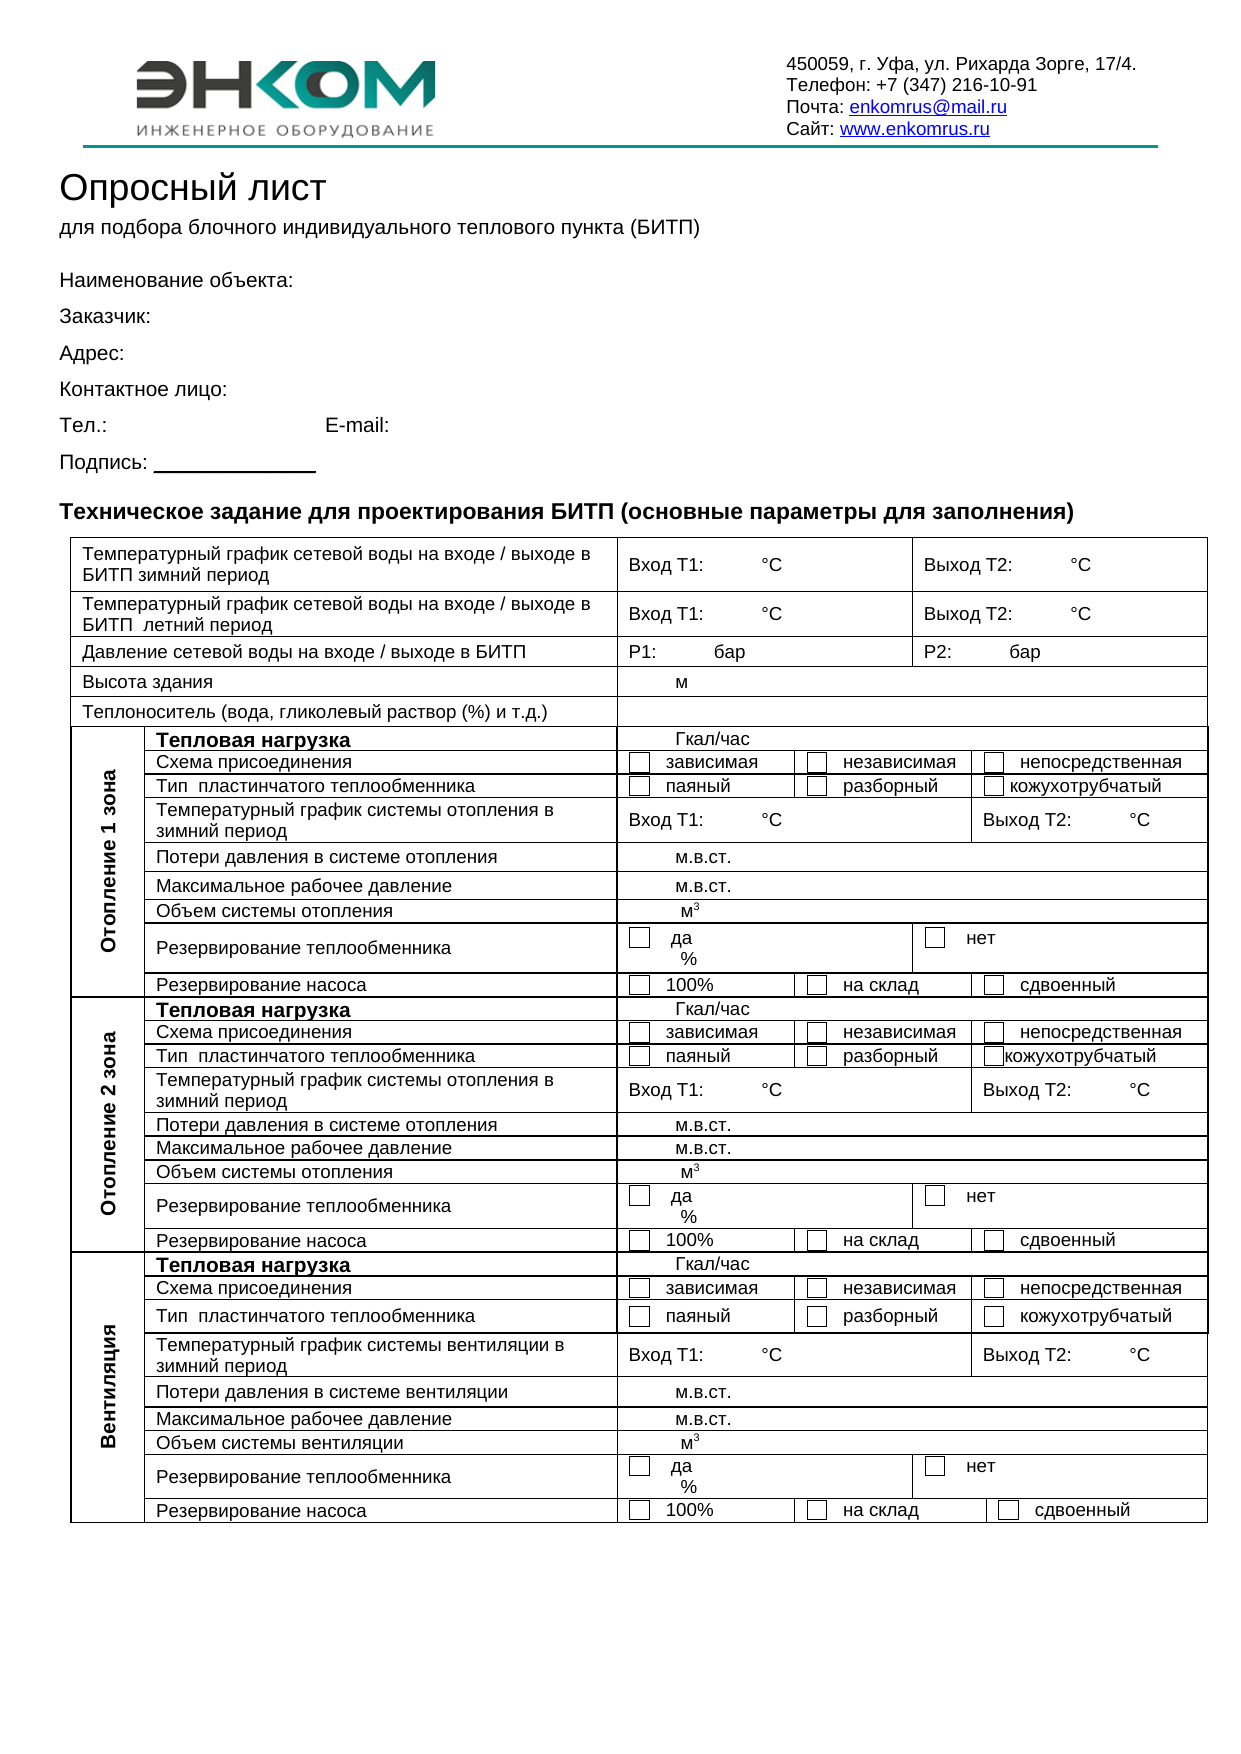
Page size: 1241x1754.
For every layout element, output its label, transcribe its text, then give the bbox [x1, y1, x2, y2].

table_cell разборный [795, 1045, 971, 1067]
text Заказчик: [59, 304, 1152, 328]
table_cell Резервирование теплообменника [145, 1184, 616, 1228]
table_cell Температурный график системы отопления в зимний период [145, 798, 616, 841]
table_cell Вход Т1: °С [618, 798, 971, 841]
table_cell зависимая [618, 1277, 794, 1298]
table_cell нет [913, 1455, 1207, 1498]
table_cell Температурный график системы вентиляции в зимний период [145, 1334, 617, 1376]
table_cell Схема присоединения [145, 1277, 616, 1298]
table_cell Температурный график системы отопления в зимний период [145, 1068, 616, 1112]
table_cell кожухотрубчатый [972, 775, 1207, 797]
table_cell на склад [795, 1499, 986, 1521]
table_cell Тип пластинчатого теплообменника [145, 1045, 616, 1067]
text Опросный лист [59, 165, 1152, 208]
table_cell м.в.ст. [618, 872, 1207, 898]
table_cell Выход Т2: °С [913, 592, 1207, 636]
table_cell м3 [618, 900, 1207, 922]
table_cell Потери давления в системе отопления [145, 1113, 616, 1135]
table_cell м.в.ст. [618, 843, 1207, 871]
table_cell кожухотрубчатый [972, 1045, 1207, 1067]
table_cell Тепловая нагрузка [145, 727, 616, 749]
table_cell независимая [795, 1277, 971, 1298]
text Техническое задание для проектирования БИТП (основные параметры для заполнения) [59, 498, 1152, 524]
table_cell сдвоенный [987, 1499, 1207, 1521]
table_cell паяный [618, 1300, 794, 1332]
table_cell да % [618, 1455, 912, 1498]
table_cell Потери давления в системе отопления [145, 843, 616, 871]
table_cell Объем системы отопления [145, 900, 616, 922]
table_cell зависимая [618, 1021, 794, 1043]
table_cell непосредственная [972, 751, 1207, 773]
table_cell нет [913, 924, 1207, 972]
table_cell 100% [618, 974, 794, 996]
table_cell м.в.ст. [618, 1408, 1207, 1430]
table_cell разборный [795, 775, 971, 797]
table_cell непосредственная [972, 1021, 1207, 1043]
table_cell кожухотрубчатый [972, 1300, 1207, 1332]
table_cell на склад [795, 974, 971, 996]
table_cell Р1: бар [618, 637, 912, 666]
table_cell Схема присоединения [145, 1021, 616, 1043]
table_cell паяный [618, 1045, 794, 1067]
table_cell Объем системы вентиляции [145, 1431, 617, 1454]
text для подбора блочного индивидуального теплового пункта (БИТП) [59, 215, 1152, 239]
table_cell Резервирование теплообменника [145, 1455, 617, 1498]
table_cell непосредственная [972, 1277, 1207, 1298]
table_cell Выход Т2: °С [972, 798, 1207, 841]
table_cell Вход Т1: °С [618, 1068, 971, 1112]
table_header Вход Т1: °С [618, 538, 912, 591]
table_cell нет [913, 1184, 1207, 1228]
table_cell Резервирование насоса [145, 974, 616, 996]
table_cell зависимая [618, 751, 794, 773]
table_cell м.в.ст. [618, 1137, 1207, 1159]
table_cell Резервирование теплообменника [145, 924, 616, 972]
table_cell Максимальное рабочее давление [145, 1408, 617, 1430]
table_cell Тепловая нагрузка [145, 998, 616, 1019]
table_cell Давление сетевой воды на входе / выходе в БИТП [71, 637, 617, 666]
table_cell м3 [618, 1431, 1207, 1454]
table_cell Высота здания [71, 667, 617, 696]
table_cell сдвоенный [972, 974, 1207, 996]
table_cell м3 [618, 1161, 1207, 1183]
table_cell Тепловая нагрузка [145, 1253, 616, 1275]
table_cell да % [618, 924, 912, 972]
table_cell м.в.ст. [618, 1377, 1207, 1406]
table_cell Максимальное рабочее давление [145, 872, 616, 898]
table_cell Тип пластинчатого теплообменника [145, 1300, 616, 1332]
table_cell Отопление 2 зона [72, 998, 144, 1251]
table_header Выход Т2: °С [913, 538, 1207, 591]
text Подпись: ______________ [59, 450, 1152, 474]
table_cell Выход Т2: °С [972, 1068, 1207, 1112]
table_cell паяный [618, 775, 794, 797]
table_cell Температурный график сетевой воды на входе / выходе в БИТП летний период [71, 592, 617, 636]
table_cell Вход Т1: °С [618, 1334, 971, 1376]
text Наименование объекта: [59, 267, 1152, 291]
table_cell [618, 697, 1207, 726]
table_cell Гкал/час [618, 998, 1207, 1019]
table_cell Резервирование насоса [145, 1229, 616, 1251]
table_cell Тип пластинчатого теплообменника [145, 775, 616, 797]
table_cell Вентиляция [72, 1253, 144, 1521]
table_cell Потери давления в системе вентиляции [145, 1377, 617, 1406]
table_cell 100% [618, 1499, 794, 1521]
table_cell Объем системы отопления [145, 1161, 616, 1183]
table_cell м.в.ст. [618, 1113, 1207, 1135]
text Тел.: E-mail: [59, 413, 1152, 437]
table_cell Выход Т2: °С [972, 1334, 1207, 1376]
table_cell независимая [795, 1021, 971, 1043]
table_cell 100% [618, 1229, 794, 1251]
table_cell Максимальное рабочее давление [145, 1137, 616, 1159]
table_cell Теплоноситель (вода, гликолевый раствор (%) и т.д.) [71, 697, 617, 726]
table_cell Р2: бар [913, 637, 1207, 666]
text Контактное лицо: [59, 377, 1152, 401]
table_cell м [618, 667, 1207, 696]
table_cell да % [618, 1184, 912, 1228]
table_cell Гкал/час [618, 1253, 1207, 1275]
table_cell на склад [795, 1229, 971, 1251]
text Адрес: [59, 340, 1152, 364]
table_cell Вход Т1: °С [618, 592, 912, 636]
table_cell разборный [795, 1300, 971, 1332]
table_cell Отопление 1 зона [72, 727, 144, 996]
table_cell Резервирование насоса [145, 1499, 617, 1521]
table_cell сдвоенный [972, 1229, 1207, 1251]
table_cell независимая [795, 751, 971, 773]
picture [136, 61, 436, 139]
table_cell Схема присоединения [145, 751, 616, 773]
table_cell Гкал/час [618, 727, 1207, 749]
table_header Температурный график сетевой воды на входе / выходе в БИТП зимний период [71, 538, 617, 591]
